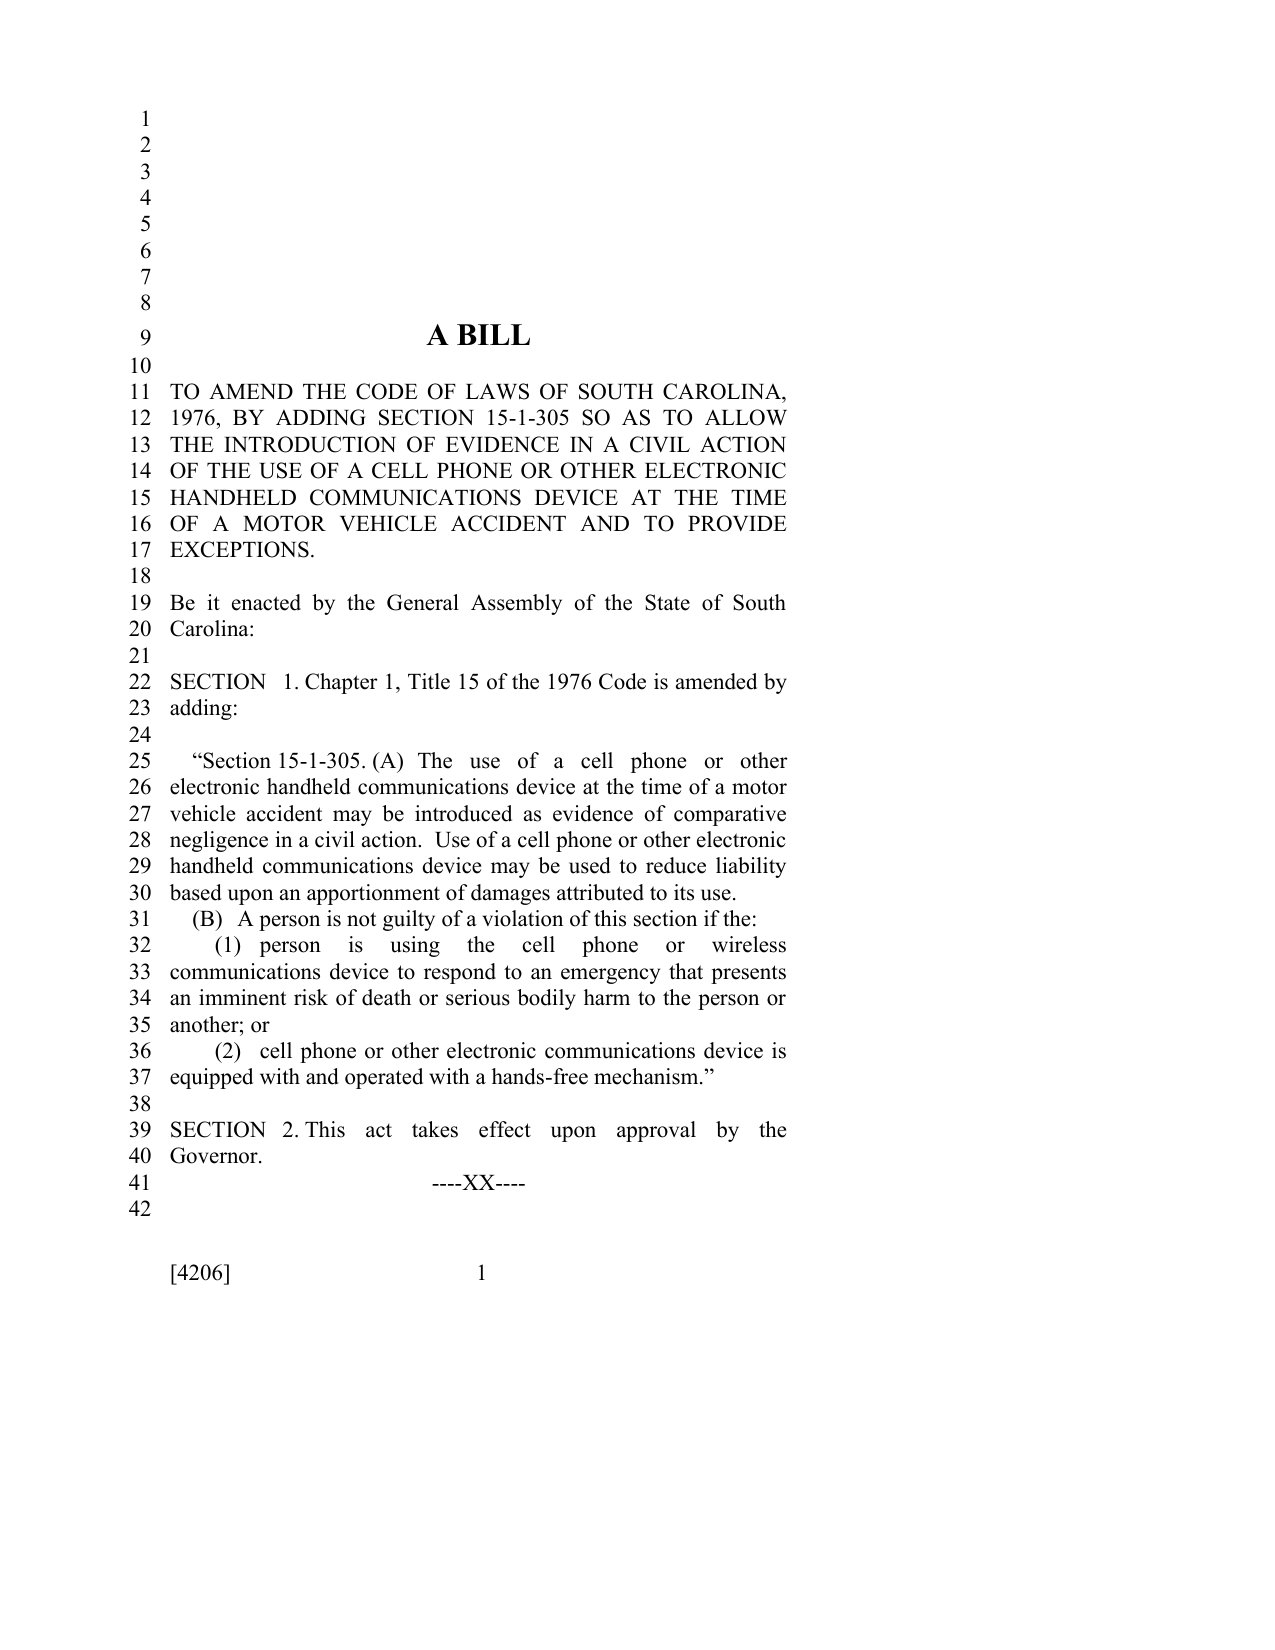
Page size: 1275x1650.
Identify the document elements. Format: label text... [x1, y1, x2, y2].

text (1) person is using the cell phone or wireless communications device to respond to an emergency that presents an imminent risk of death or serious bodily harm to the person or another; or [169, 932, 787, 1037]
text TO AMEND THE CODE OF LAWS OF SOUTH CAROLINA, 1976, BY ADDING SECTION 15-1-305 SO AS TO ALLOW THE INTRODUCTION OF EVIDENCE IN A CIVIL ACTION OF THE USE OF A CELL PHONE OR OTHER ELECTRONIC HANDHELD COMMUNICATIONS DEVICE AT THE TIME OF A MOTOR VEHICLE ACCIDENT AND TO PROVIDE EXCEPTIONS. [169, 378, 787, 563]
text SECTION 1. Chapter 1, Title 15 of the 1976 Code is amended by adding: [169, 668, 787, 721]
text ----XX---- [169, 1169, 787, 1195]
text (2) cell phone or other electronic communications device is equipped with and operated with a hands-free mechanism.” [169, 1037, 787, 1090]
text “Section 15-1-305. (A) The use of a cell phone or other electronic handheld communications device at the time of a motor vehicle accident may be introduced as evidence of comparative negligence in a civil action. Use of a cell phone or other electronic handheld communications device may be used to reduce liability based upon an apportionment of damages attributed to its use. [169, 747, 787, 905]
text SECTION 2. This act takes effect upon approval by the Governor. [169, 1116, 787, 1169]
text (B) A person is not guilty of a violation of this section if the: [169, 905, 787, 932]
text Be it enacted by the General Assembly of the State of South Carolina: [169, 589, 787, 642]
text A BILL [169, 316, 787, 352]
